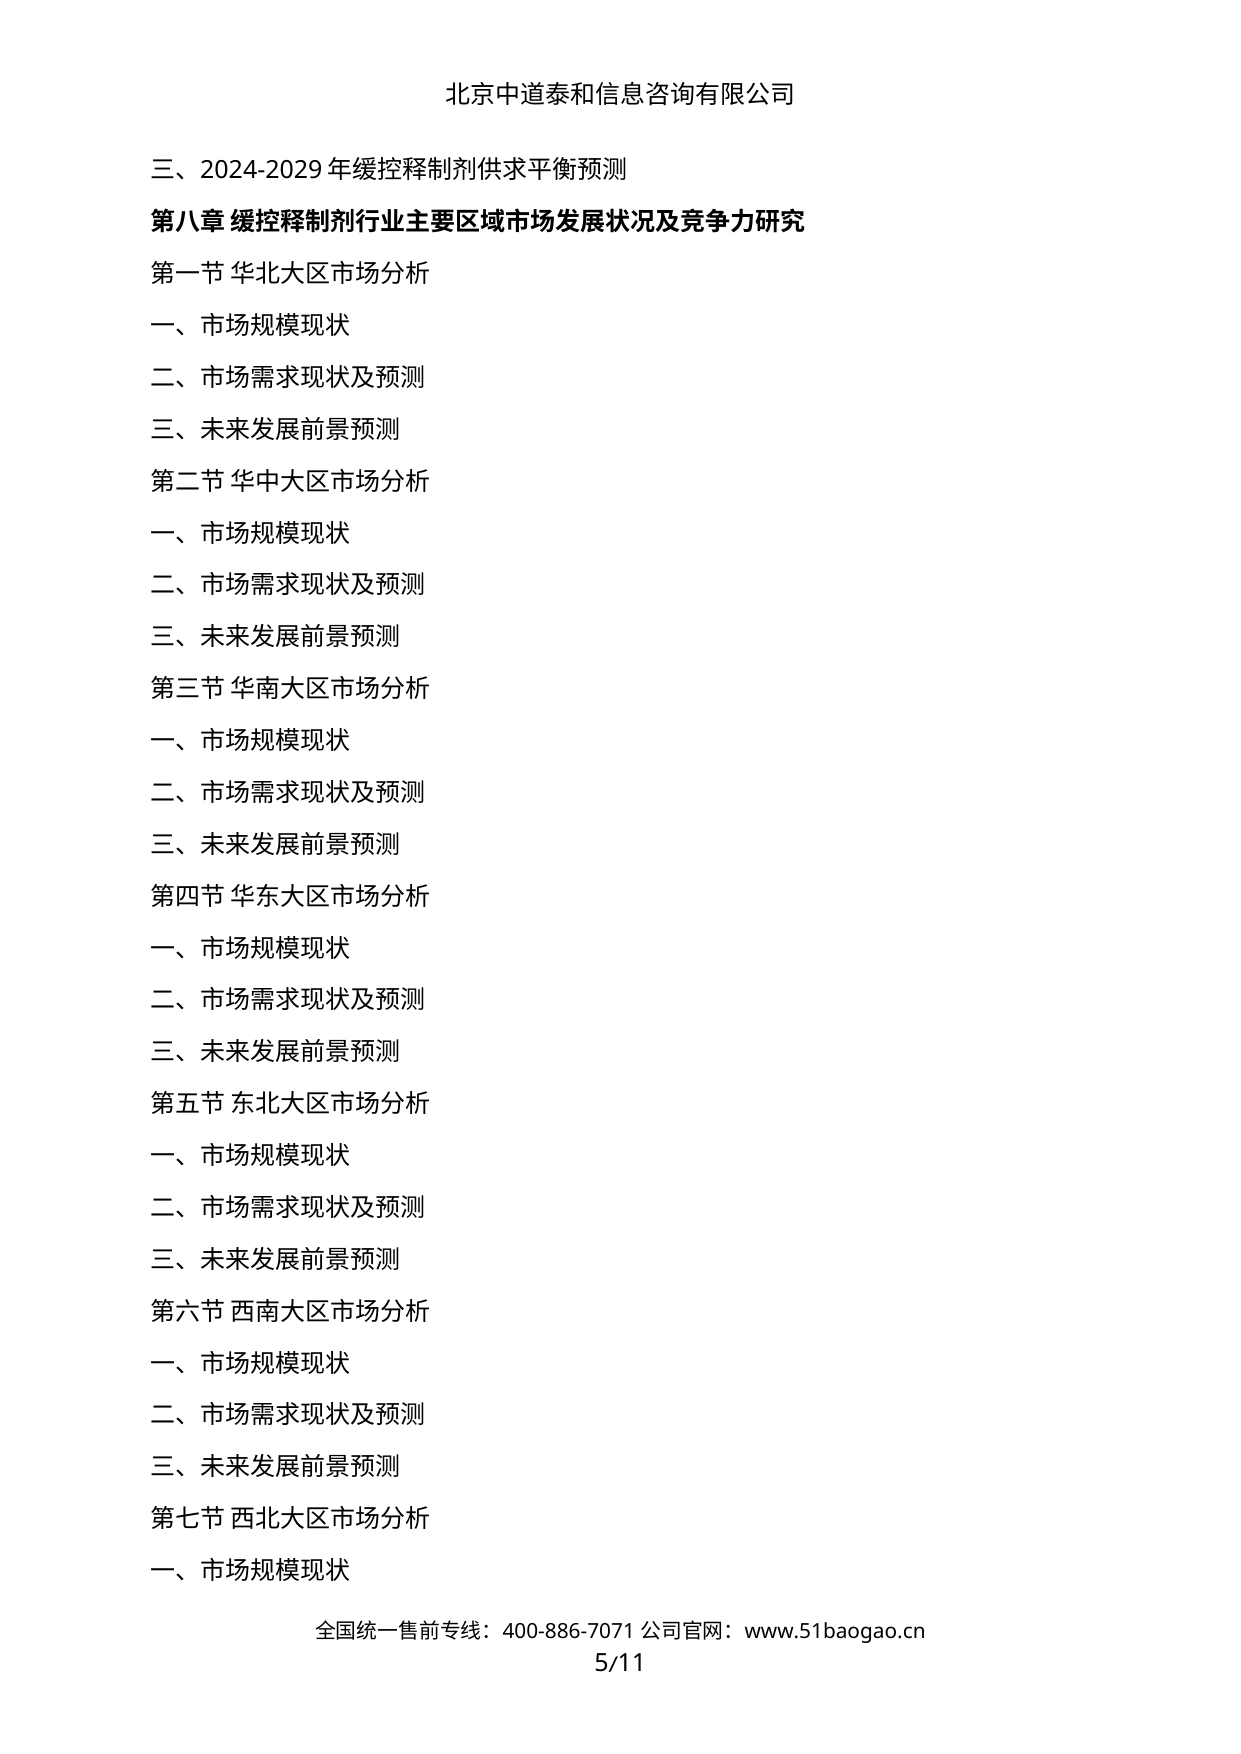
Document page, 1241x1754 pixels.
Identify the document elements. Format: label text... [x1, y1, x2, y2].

text 第八章 缓控释制剂行业主要区域市场发展状况及竞争力研究 [150, 202, 1090, 238]
text 第二节 华中大区市场分析 [150, 461, 1090, 497]
text 一、市场规模现状 [150, 513, 1090, 549]
text 一、市场规模现状 [150, 1343, 1090, 1379]
text 二、市场需求现状及预测 [150, 1395, 1090, 1431]
text 二、市场需求现状及预测 [150, 357, 1090, 394]
text 一、市场规模现状 [150, 721, 1090, 757]
text 第四节 华东大区市场分析 [150, 876, 1090, 912]
text 二、市场需求现状及预测 [150, 772, 1090, 809]
text 第五节 东北大区市场分析 [150, 1084, 1090, 1120]
text 三、未来发展前景预测 [150, 617, 1090, 653]
text 第一节 华北大区市场分析 [150, 254, 1090, 290]
text 三、未来发展前景预测 [150, 409, 1090, 446]
text 一、市场规模现状 [150, 1551, 1090, 1587]
text 二、市场需求现状及预测 [150, 980, 1090, 1016]
text 三、2024-2029年缓控释制剂供求平衡预测 [150, 150, 1090, 186]
text 三、未来发展前景预测 [150, 1239, 1090, 1276]
text 三、未来发展前景预测 [150, 824, 1090, 861]
text 一、市场规模现状 [150, 1136, 1090, 1172]
text 第七节 西北大区市场分析 [150, 1499, 1090, 1535]
text 三、未来发展前景预测 [150, 1032, 1090, 1068]
text 二、市场需求现状及预测 [150, 565, 1090, 601]
text 一、市场规模现状 [150, 306, 1090, 342]
text 三、未来发展前景预测 [150, 1447, 1090, 1483]
text 一、市场规模现状 [150, 928, 1090, 964]
text 二、市场需求现状及预测 [150, 1187, 1090, 1224]
text 第三节 华南大区市场分析 [150, 669, 1090, 705]
text 第六节 西南大区市场分析 [150, 1291, 1090, 1327]
